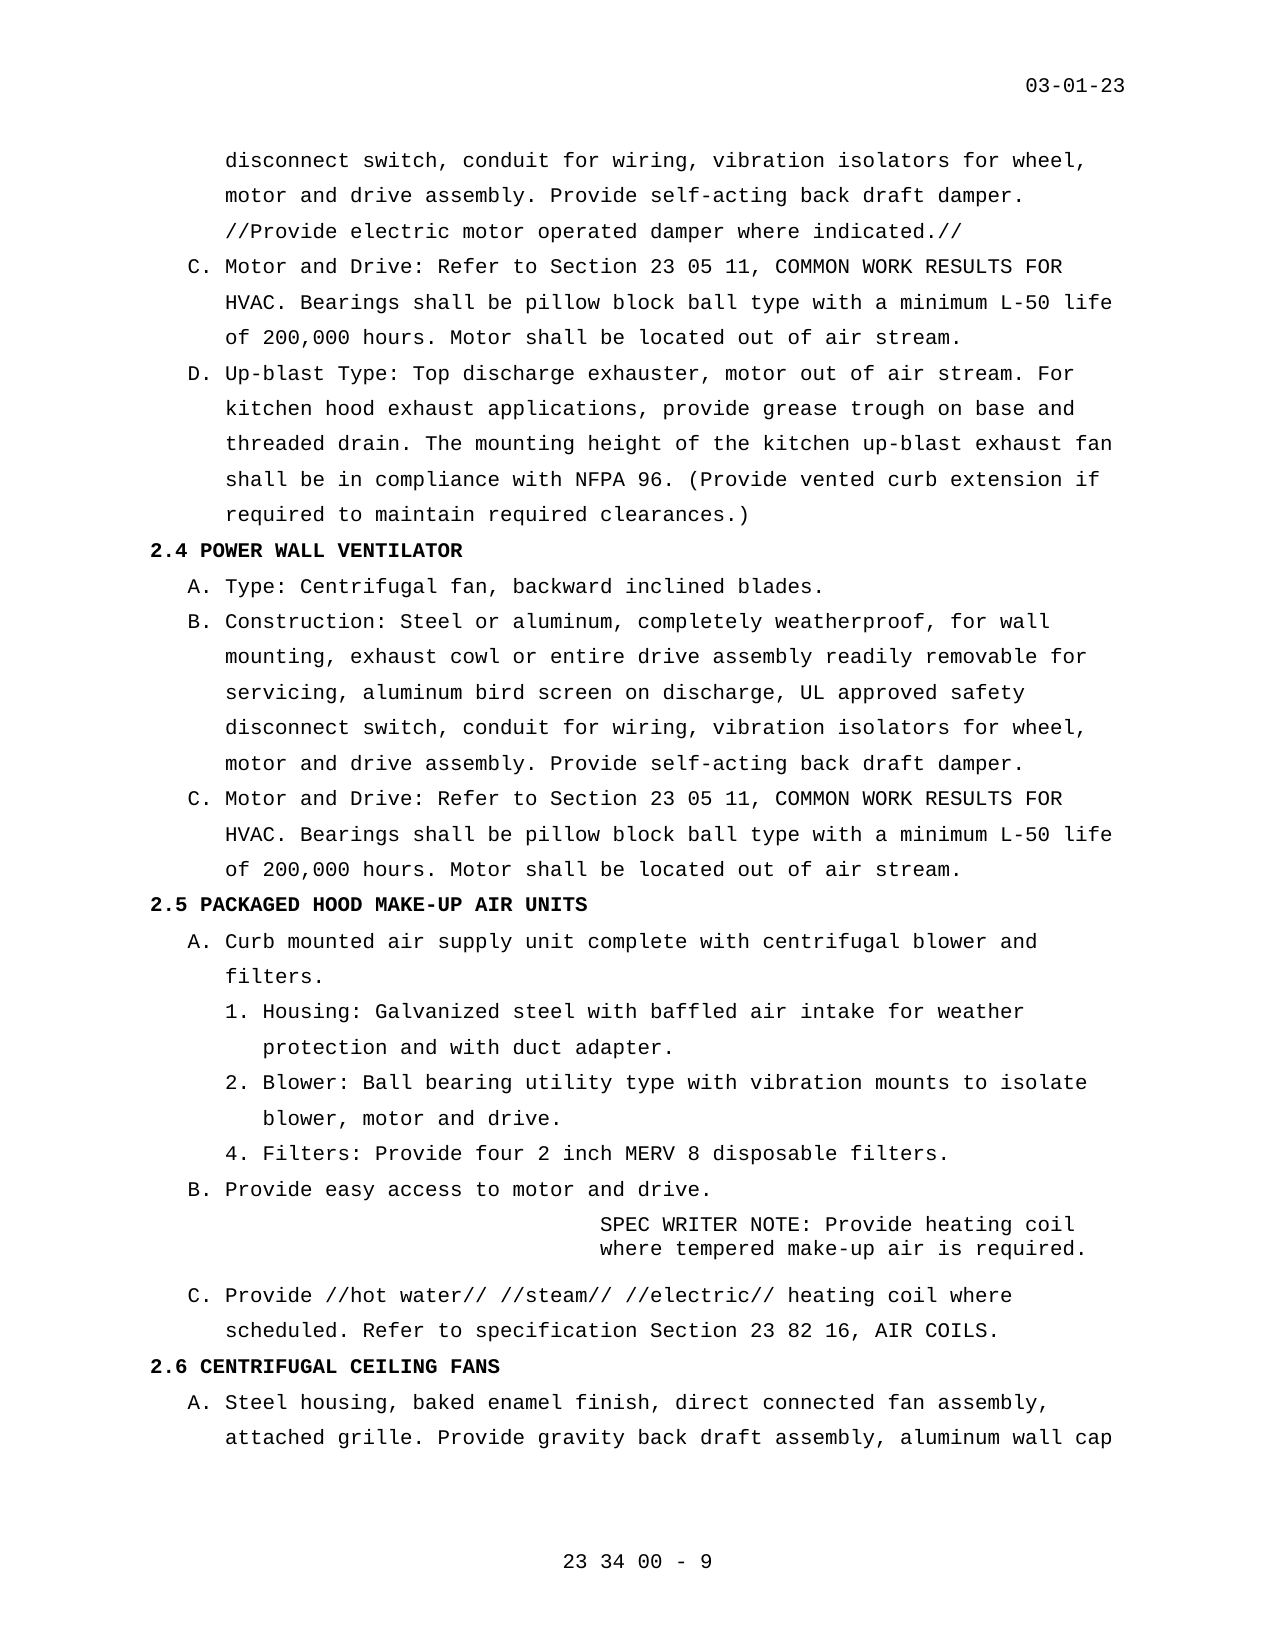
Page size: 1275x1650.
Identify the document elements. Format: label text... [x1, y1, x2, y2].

text 2.6 CENTRIFUGAL CEILING FANS [150, 1356, 1125, 1379]
text B. Provide easy access to motor and drive. [187, 1178, 1125, 1202]
text A. Type: Centrifugal fan, backward inclined blades. [187, 576, 1125, 599]
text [187, 1392, 1125, 1451]
text 2.5 PACKAGED HOOD MAKE-UP AIR UNITS [150, 894, 1125, 918]
text 4. Filters: Provide four 2 inch MERV 8 disposable filters. [225, 1143, 1125, 1167]
text 2.4 POWER WALL VENTILATOR [150, 539, 1125, 563]
text C. Motor and Drive: Refer to Section 23 05 11, COMMON WORK RESULTS FOR HVAC. Bearings shall be pillow block ball type with a minimum L-50 life of 200,000 hours. Motor shall be located out of air stream. [187, 788, 1125, 883]
text C. Provide //hot water// //steam// //electric// heating coil where scheduled. Refer to specification Section 23 82 16, AIR COILS. [187, 1285, 1125, 1344]
text D. Up-blast Type: Top discharge exhauster, motor out of air stream. For kitchen hood exhaust applications, provide grease trough on base and threaded drain. The mounting height of the kitchen up-blast exhaust fan shall be in compliance with NFPA 96. (Provide vented curb extension if required to maintain required clearances.) [187, 362, 1125, 528]
text C. Motor and Drive: Refer to Section 23 05 11, COMMON WORK RESULTS FOR HVAC. Bearings shall be pillow block ball type with a minimum L-50 life of 200,000 hours. Motor shall be located out of air stream. [187, 256, 1125, 351]
text 2. Blower: Ball bearing utility type with vibration mounts to isolate blower, motor and drive. [225, 1072, 1125, 1131]
text 1. Housing: Galvanized steel with baffled air intake for weather protection and with duct adapter. [225, 1001, 1125, 1061]
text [187, 150, 1125, 244]
text B. Construction: Steel or aluminum, completely weatherproof, for wall mounting, exhaust cowl or entire drive assembly readily removable for servicing, aluminum bird screen on discharge, UL approved safety disconnect switch, conduit for wiring, vibration isolators for wheel, motor and drive assembly. Provide self-acting back draft damper. [187, 611, 1125, 776]
text A. Curb mounted air supply unit complete with centrifugal blower and filters. [187, 931, 1125, 990]
text SPEC WRITER NOTE: Provide heating coil where tempered make-up air is required. [600, 1214, 1125, 1261]
